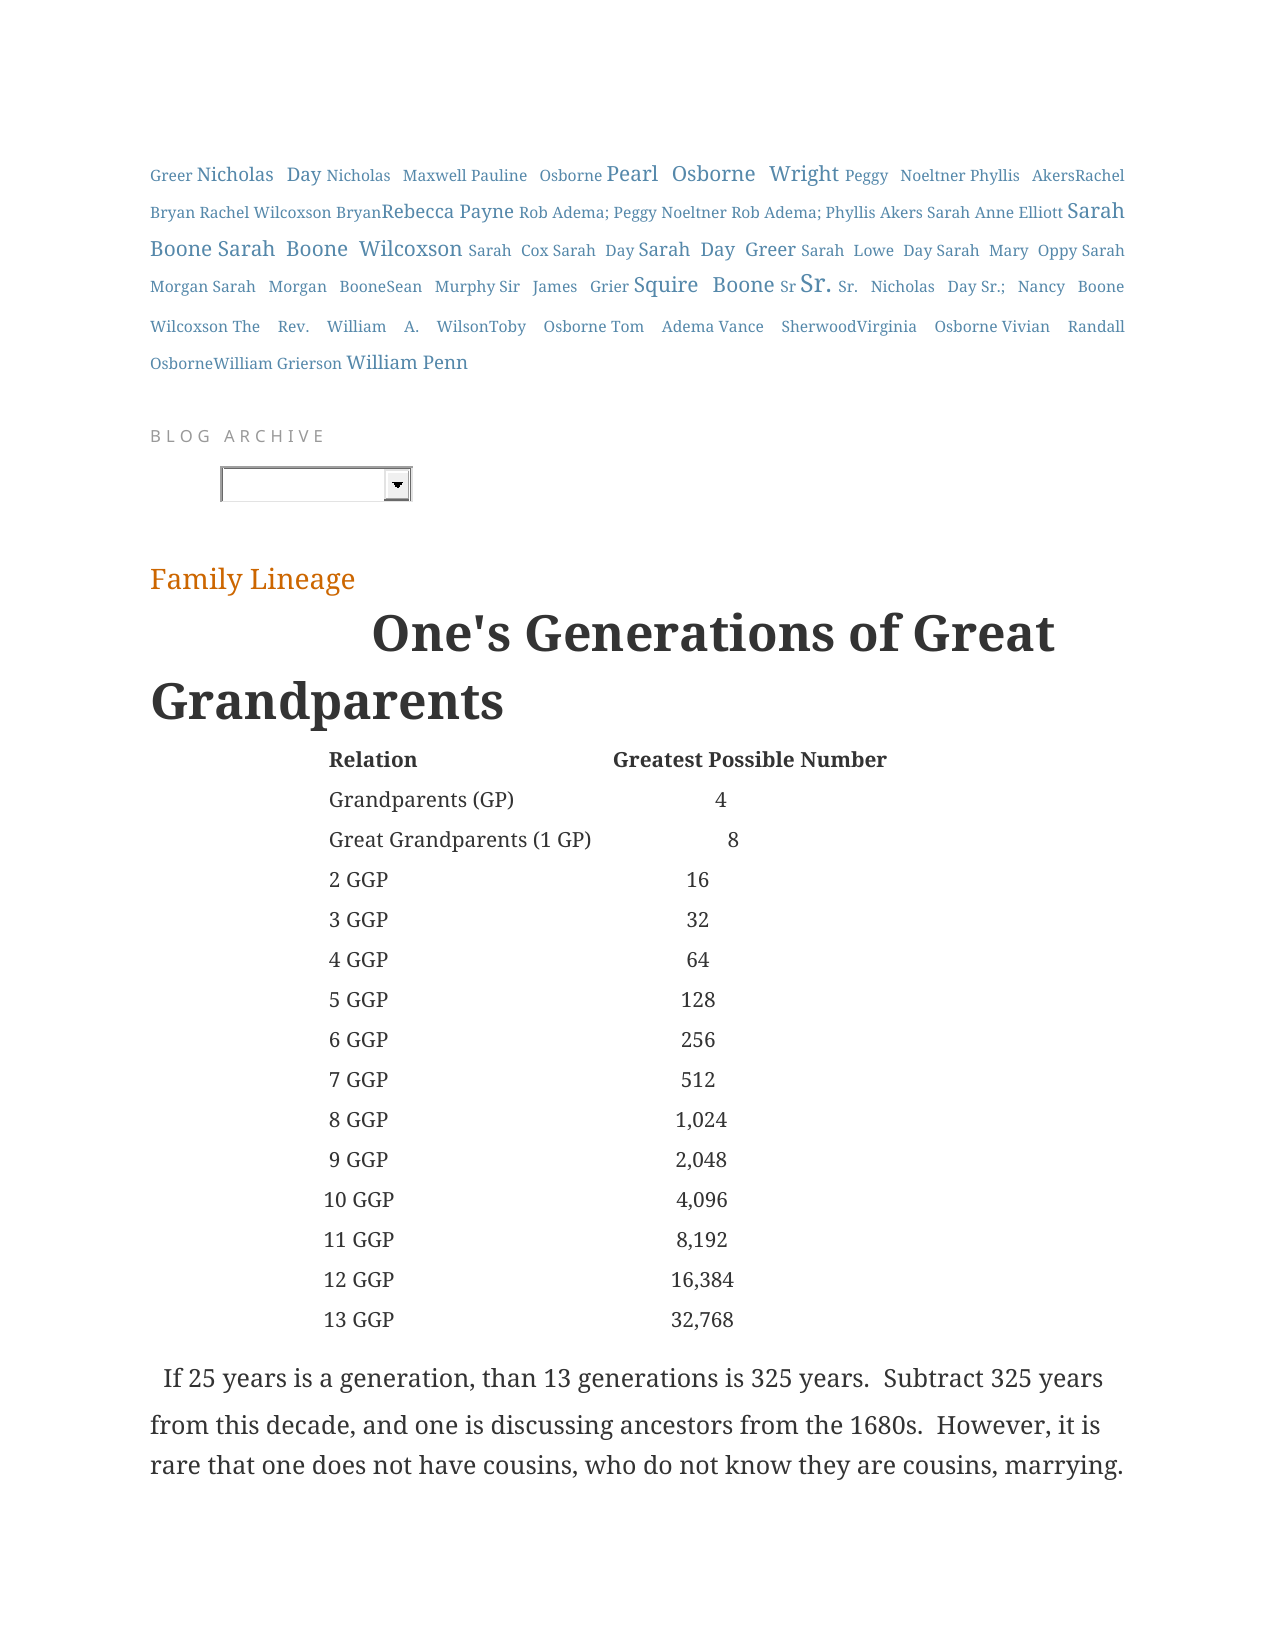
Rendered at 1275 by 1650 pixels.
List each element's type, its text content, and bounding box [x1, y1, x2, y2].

text BLOG ARCHIVE [150, 412, 1125, 447]
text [150, 150, 1125, 375]
text Family Lineage [150, 559, 1125, 598]
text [150, 598, 1125, 1482]
